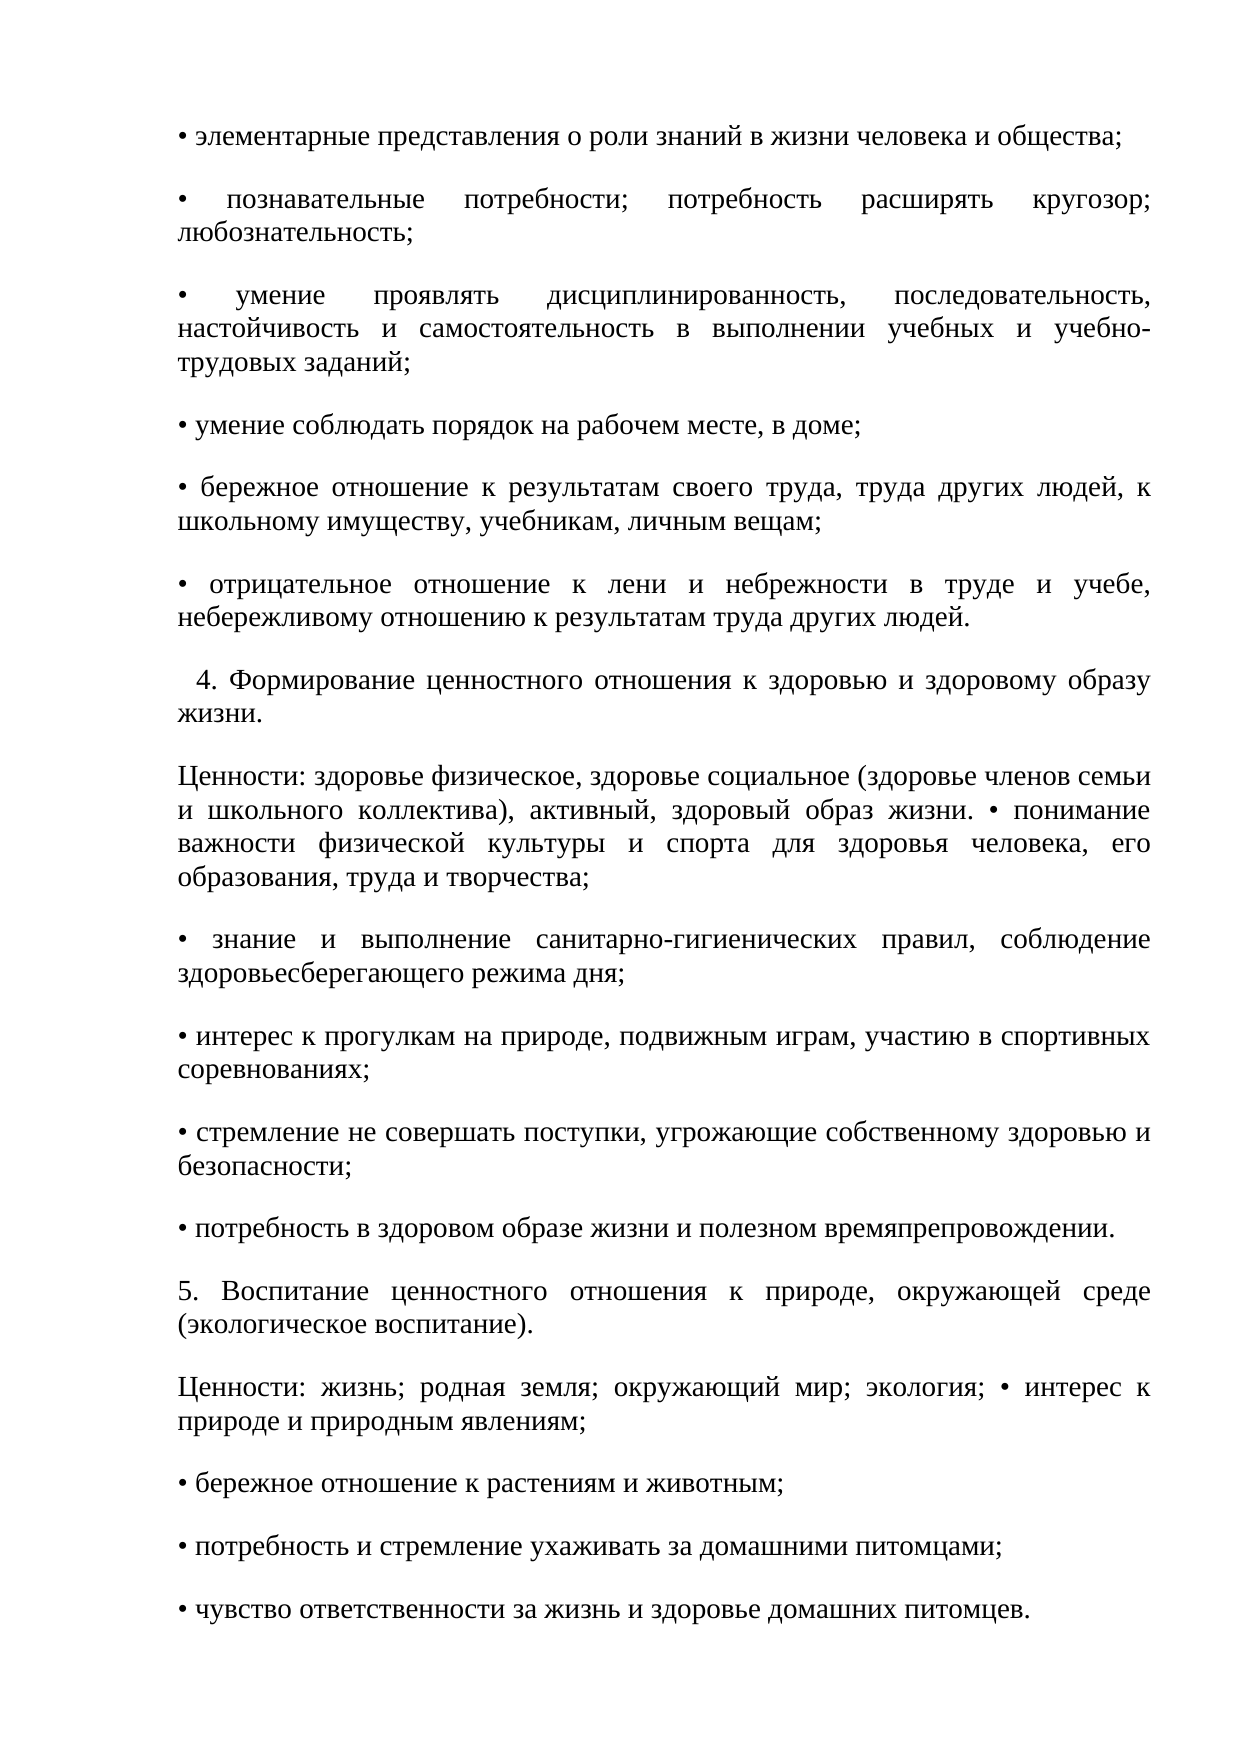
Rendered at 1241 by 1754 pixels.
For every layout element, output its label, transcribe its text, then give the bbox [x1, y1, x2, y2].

text • элементарные представления о роли знаний в жизни человека и общества; [177, 118, 1152, 152]
text • отрицательное отношение к лени и небрежности в труде и учебе, небережливому отношению к результатам труда других людей. [177, 566, 1152, 633]
text • умение проявлять дисциплинированность, последовательность, настойчивость и самостоятельность в выполнении учебных и учебно-трудовых заданий; [177, 277, 1152, 378]
text • бережное отношение к растениям и животным; [177, 1466, 1152, 1499]
text • потребность в здоровом образе жизни и полезном времяпрепровождении. [177, 1210, 1152, 1244]
text Ценности: жизнь; родная земля; окружающий мир; экология; • интерес к природе и природным явлениям; [177, 1369, 1152, 1436]
text • умение соблюдать порядок на рабочем месте, в доме; [177, 407, 1152, 440]
text • интерес к прогулкам на природе, подвижным играм, участию в спортивных соревнованиях; [177, 1018, 1152, 1085]
text 4. Формирование ценностного отношения к здоровью и здоровому образу жизни. [177, 662, 1152, 729]
text • бережное отношение к результатам своего труда, труда других людей, к школьному имуществу, учебникам, личным вещам; [177, 469, 1152, 537]
text • познавательные потребности; потребность расширять кругозор; любознательность; [177, 181, 1152, 248]
text • потребность и стремление ухаживать за домашними питомцами; [177, 1528, 1152, 1562]
text Ценности: здоровье физическое, здоровье социальное (здоровье членов семьи и школьного коллектива), активный, здоровый образ жизни. • понимание важности физической культуры и спорта для здоровья человека, его образования, труда и творчества; [177, 758, 1152, 892]
text 5. Воспитание ценностного отношения к природе, окружающей среде (экологическое воспитание). [177, 1273, 1152, 1340]
text • знание и выполнение санитарно-гигиенических правил, соблюдение здоровьесберегающего режима дня; [177, 922, 1152, 989]
text • чувство ответственности за жизнь и здоровье домашних питомцев. [177, 1591, 1152, 1624]
text • стремление не совершать поступки, угрожающие собственному здоровью и безопасности; [177, 1114, 1152, 1181]
